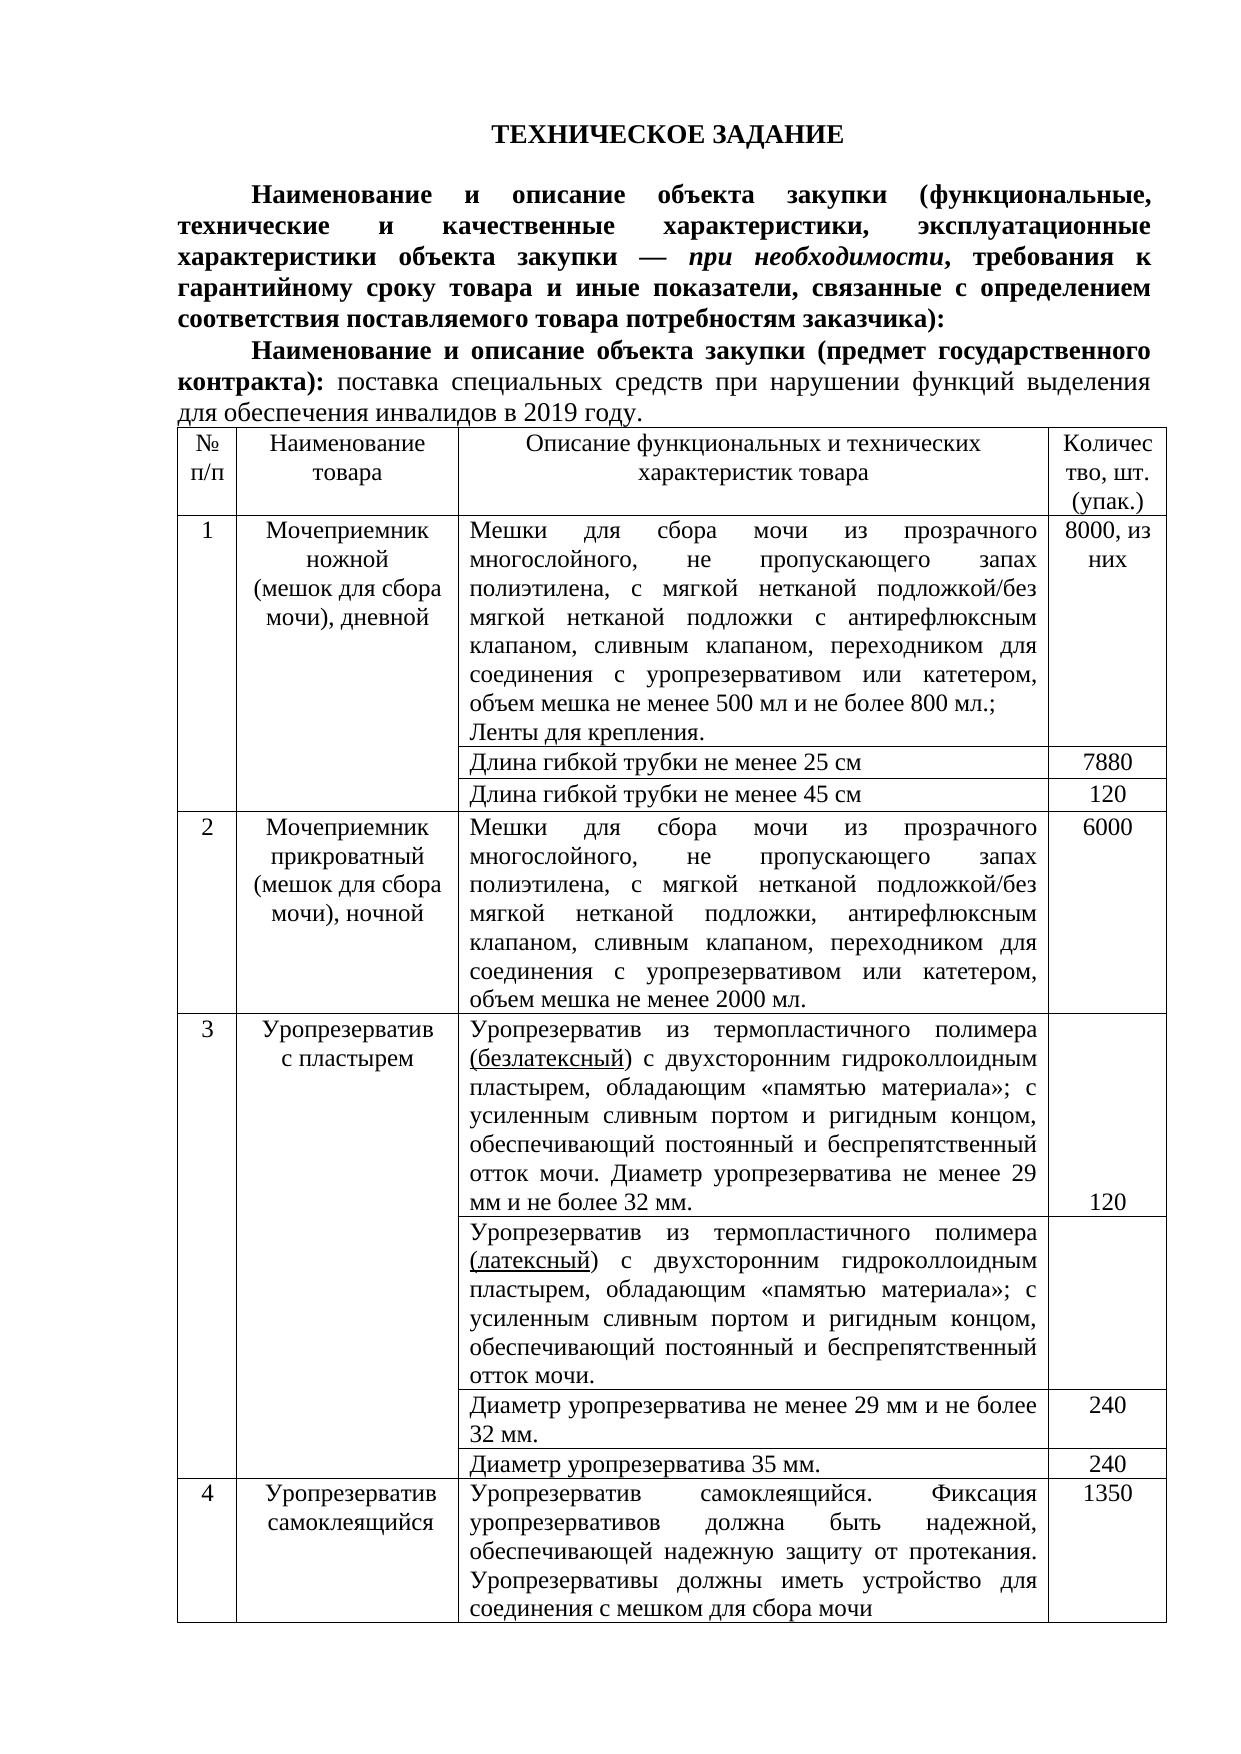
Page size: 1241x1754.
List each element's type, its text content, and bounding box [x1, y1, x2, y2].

table_cell 4 [178, 1479, 236, 1622]
table_header Количество, шт. (упак.) [1049, 428, 1166, 514]
table_header Описание функциональных и технических характеристик товара [459, 428, 1048, 514]
table_header Наименование товара [237, 428, 458, 514]
table_header № п/п [178, 428, 236, 514]
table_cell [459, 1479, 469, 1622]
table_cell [237, 1479, 458, 1622]
table_cell Длина гибкой трубки не менее 25 см [459, 747, 1048, 778]
table_cell [1049, 1217, 1166, 1389]
table_cell 8000, из них [1049, 516, 1166, 746]
table_cell Уропрезерватив из термопластичного полимера (латексный) с двухсторонним гидроколлоидным пластырем, обладающим «памятью материала»; с усиленным сливным портом и ригидным концом, обеспечивающий постоянный и беспрепятственный отток мочи. [459, 1217, 1048, 1389]
table_cell 240 [1049, 1449, 1166, 1477]
text Наименование и описание объекта закупки (функциональные, технические и качественные характеристики, эксплуатационные характеристики объекта закупки — при необходимости, требования к гарантийному сроку товара и иные показатели, связанные с определением соответствия поставляемого товара потребностям заказчика): [177, 178, 1152, 334]
table_cell 1350 [1049, 1479, 1166, 1622]
table_cell Мешки для сбора мочи из прозрачного многослойного, не пропускающего запах полиэтилена, с мягкой нетканой подложкой/без мягкой нетканой подложки, антирефлюксным клапаном, сливным клапаном, переходником для соединения с уропрезервативом или катетером, объем мешка не менее 2000 мл. [459, 812, 1048, 1013]
table_cell 2 [178, 812, 236, 1013]
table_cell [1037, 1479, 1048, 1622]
table_cell Мочеприемник ножной (мешок для сбора мочи), дневной [237, 516, 458, 811]
table_cell 120 [1049, 1014, 1166, 1216]
table_cell Мешки для сбора мочи из прозрачного многослойного, не пропускающего запах полиэтилена, с мягкой нетканой подложкой/без мягкой нетканой подложки с антирефлюксным клапаном, сливным клапаном, переходником для соединения с уропрезервативом или катетером, объем мешка не менее 500 мл и не более 800 мл.; Ленты для крепления. [459, 516, 1048, 746]
text Наименование и описание объекта закупки (предмет государственного контракта): поставка специальных средств при нарушении функций выделения для обеспечения инвалидов в 2019 году. [177, 334, 1152, 427]
table_cell 6000 [1049, 812, 1166, 1013]
table_cell Диаметр уропрезерватива 35 мм. [459, 1449, 1048, 1477]
table_cell 3 [178, 1014, 236, 1477]
table_cell Длина гибкой трубки не менее 45 см [459, 779, 1048, 811]
table_cell 7880 [1049, 747, 1166, 778]
table_cell Уропрезерватив с пластырем [237, 1014, 458, 1477]
text ТЕХНИЧЕСКОЕ ЗАДАНИЕ [177, 118, 1152, 149]
table_cell 120 [1049, 779, 1166, 811]
table_cell 1 [178, 516, 236, 811]
table_cell Уропрезерватив из термопластичного полимера (безлатексный) с двухсторонним гидроколлоидным пластырем, обладающим «памятью материала»; с усиленным сливным портом и ригидным концом, обеспечивающий постоянный и беспрепятственный отток мочи. Диаметр уропрезерватива не менее 29 мм и не более 32 мм. [459, 1014, 1048, 1216]
table_cell 240 [1049, 1390, 1166, 1448]
table_cell Мочеприемник прикроватный (мешок для сбора мочи), ночной [237, 812, 458, 1013]
table_cell Диаметр уропрезерватива не менее 29 мм и не более 32 мм. [459, 1390, 1048, 1448]
